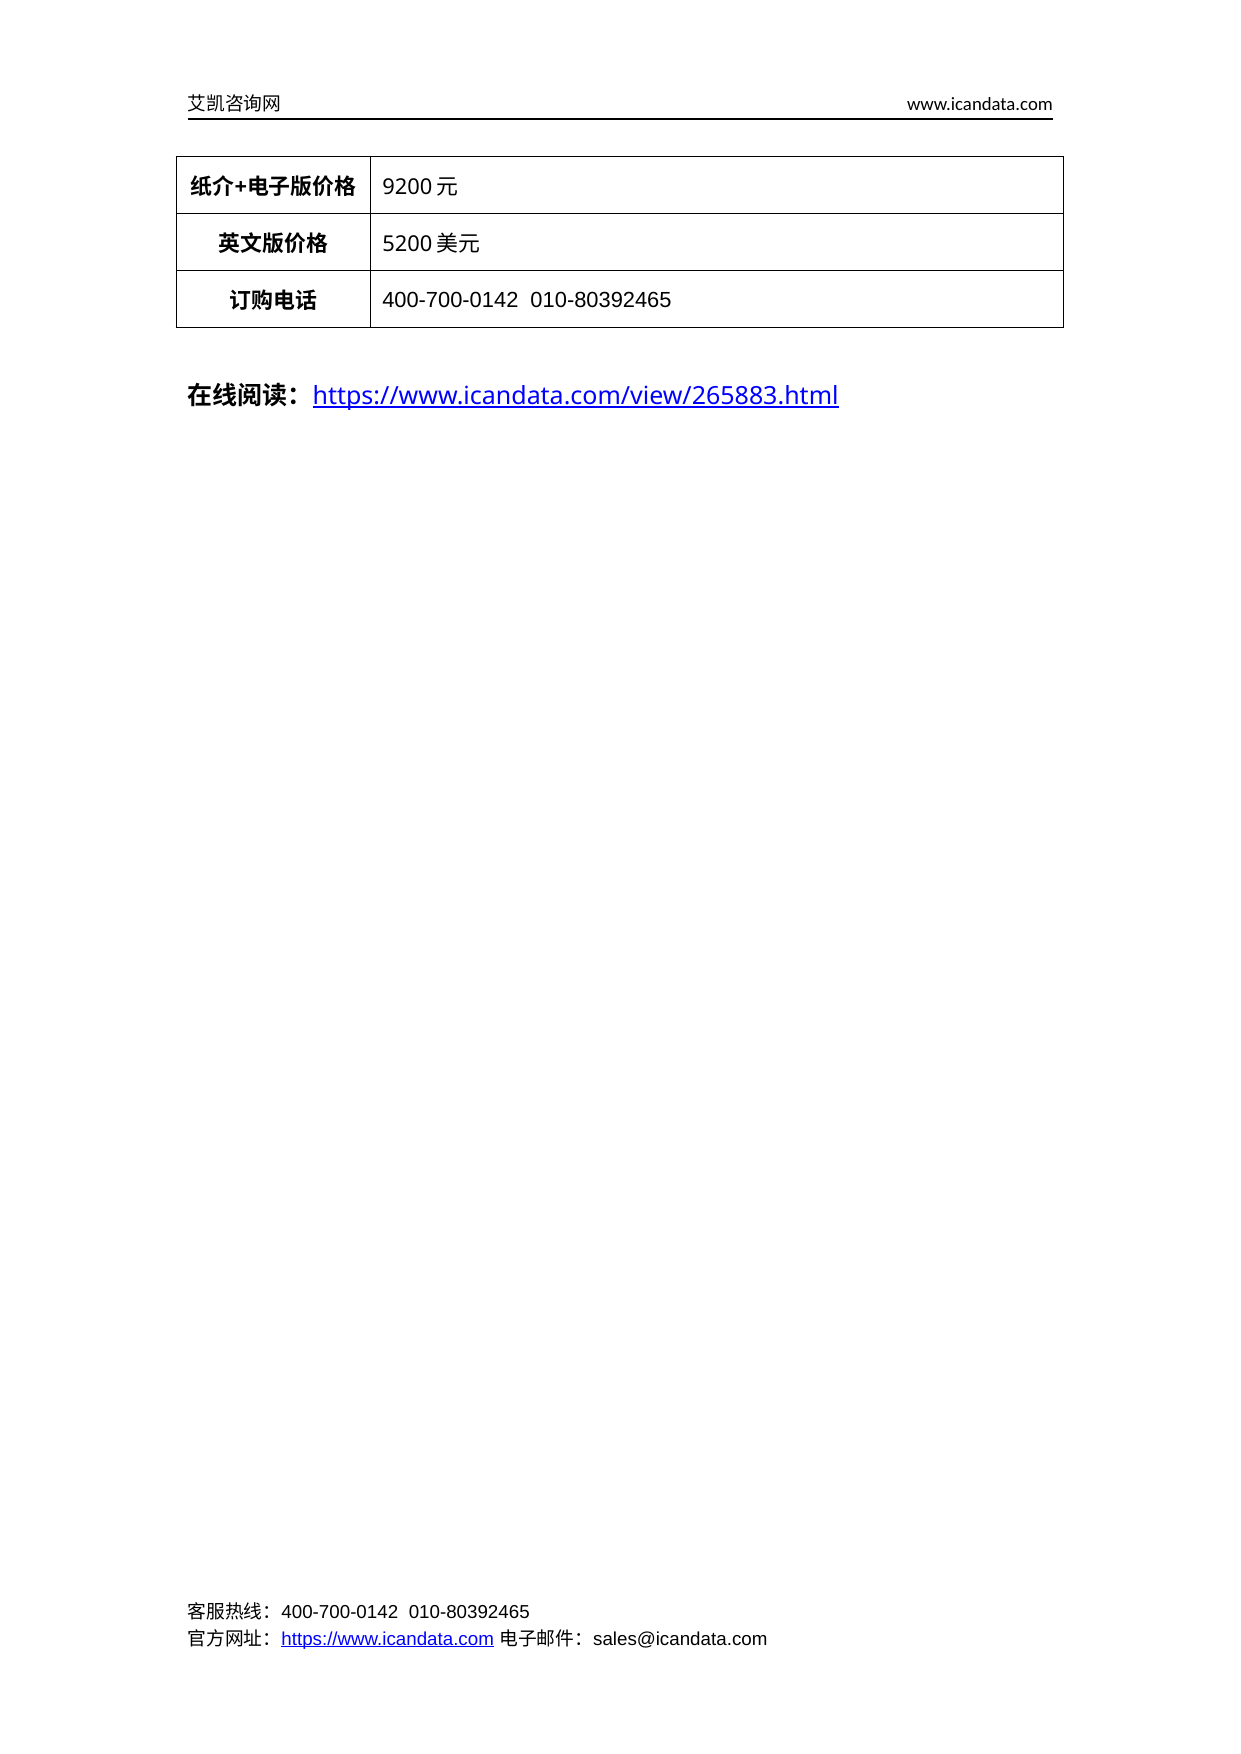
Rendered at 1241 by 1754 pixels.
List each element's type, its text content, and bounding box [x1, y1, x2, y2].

table_cell 纸介+电子版价格 [177, 157, 370, 213]
text 在线阅读：https://www.icandata.com/view/265883.html [187, 361, 1053, 426]
table_cell 400-700-0142 010-80392465 [371, 271, 1063, 327]
table_cell 英文版价格 [177, 214, 370, 270]
table_cell 9200元 [371, 157, 1063, 213]
table_cell 5200美元 [371, 214, 1063, 270]
table_cell 订购电话 [177, 271, 370, 327]
